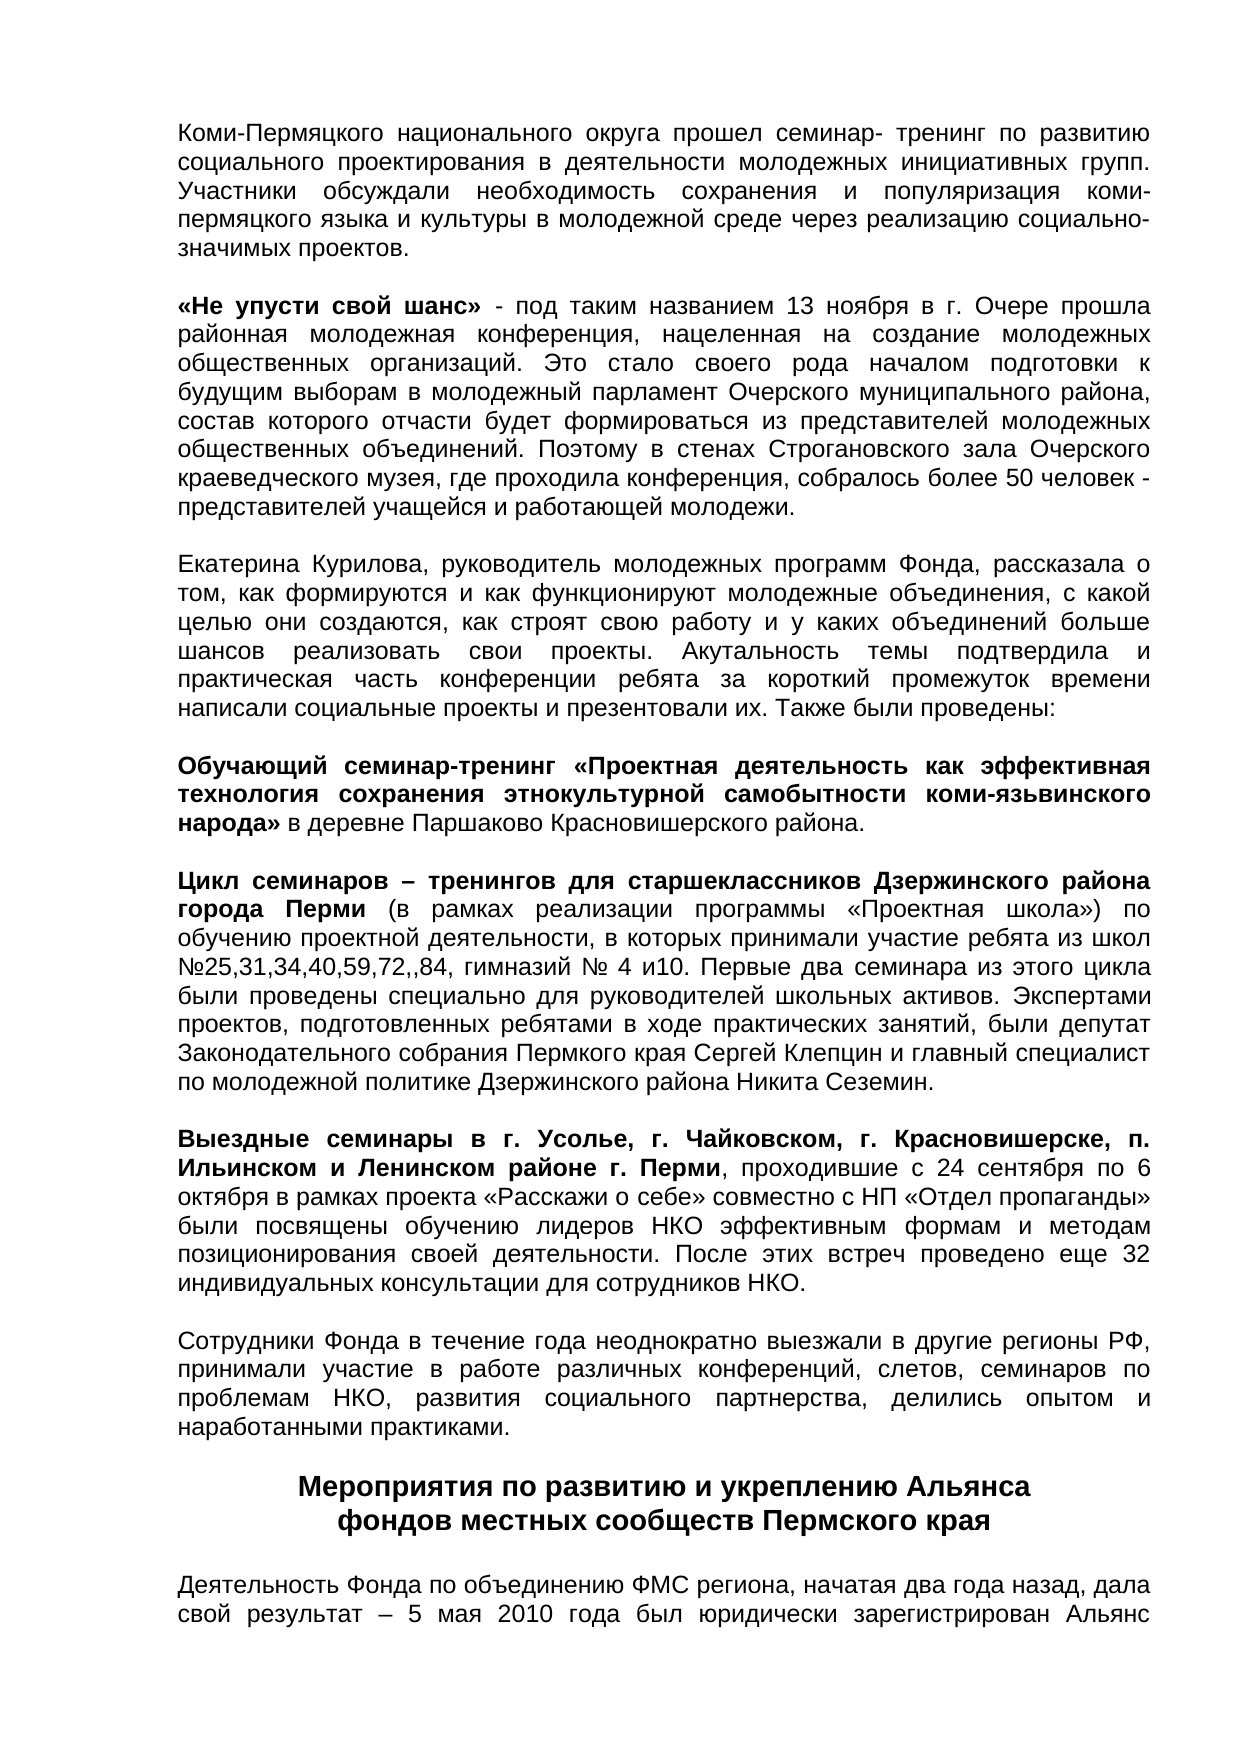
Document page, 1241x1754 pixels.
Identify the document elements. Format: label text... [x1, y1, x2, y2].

text фондов местных сообществ Пермского края [177, 1503, 1152, 1536]
text Цикл семинаров – тренингов для старшеклассников Дзержинского района города Перми (в рамках реализации программы «Проектная школа») по обучению проектной деятельности, в которых принимали участие ребята из школ №25,31,34,40,59,72,,84, гимназий № 4 и10. Первые два семинара из этого цикла были проведены специально для руководителей школьных активов. Экспертами проектов, подготовленных ребятами в ходе практических занятий, были депутат Законодательного собрания Пермкого края Сергей Клепцин и главный специалист по молодежной политике Дзержинского района Никита Сеземин. [177, 866, 1152, 1096]
text Екатерина Курилова, руководитель молодежных программ Фонда, рассказала о том, как формируются и как функционируют молодежные объединения, с какой целью они создаются, как строят свою работу и у каких объединений больше шансов реализовать свои проекты. Акутальность темы подтвердила и практическая часть конференции ребята за короткий промежуток времени написали социальные проекты и презентовали их. Также были проведены: [177, 549, 1152, 722]
text «Не упусти свой шанс» - под таким названием 13 ноября в г. Очере прошла районная молодежная конференция, нацеленная на создание молодежных общественных организаций. Это стало своего рода началом подготовки к будущим выборам в молодежный парламент Очерского муниципального района, состав которого отчасти будет формироваться из представителей молодежных общественных объединений. Поэтому в стенах Строгановского зала Очерского краеведческого музея, где проходила конференция, собралось более 50 человек - представителей учащейся и работающей молодежи. [177, 291, 1152, 521]
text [177, 1570, 1152, 1627]
text Сотрудники Фонда в течение года неоднократно выезжали в другие регионы РФ, принимали участие в работе различных конференций, слетов, семинаров по проблемам НКО, развития социального партнерства, делились опытом и наработанными практиками. [177, 1326, 1152, 1441]
text Мероприятия по развитию и укреплению Альянса [177, 1469, 1152, 1503]
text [177, 118, 1152, 262]
text Обучающий семинар-тренинг «Проектная деятельность как эффективная технология сохранения этнокультурной самобытности коми-язьвинского народа» в деревне Паршаково Красновишерского района. [177, 751, 1152, 837]
text Выездные семинары в г. Усолье, г. Чайковском, г. Красновишерске, п. Ильинском и Ленинском районе г. Перми, проходившие с 24 сентября по 6 октября в рамках проекта «Расскажи о себе» совместно с НП «Отдел пропаганды» были посвящены обучению лидеров НКО эффективным формам и методам позиционирования своей деятельности. После этих встреч проведено еще 32 индивидуальных консультации для сотрудников НКО. [177, 1124, 1152, 1297]
